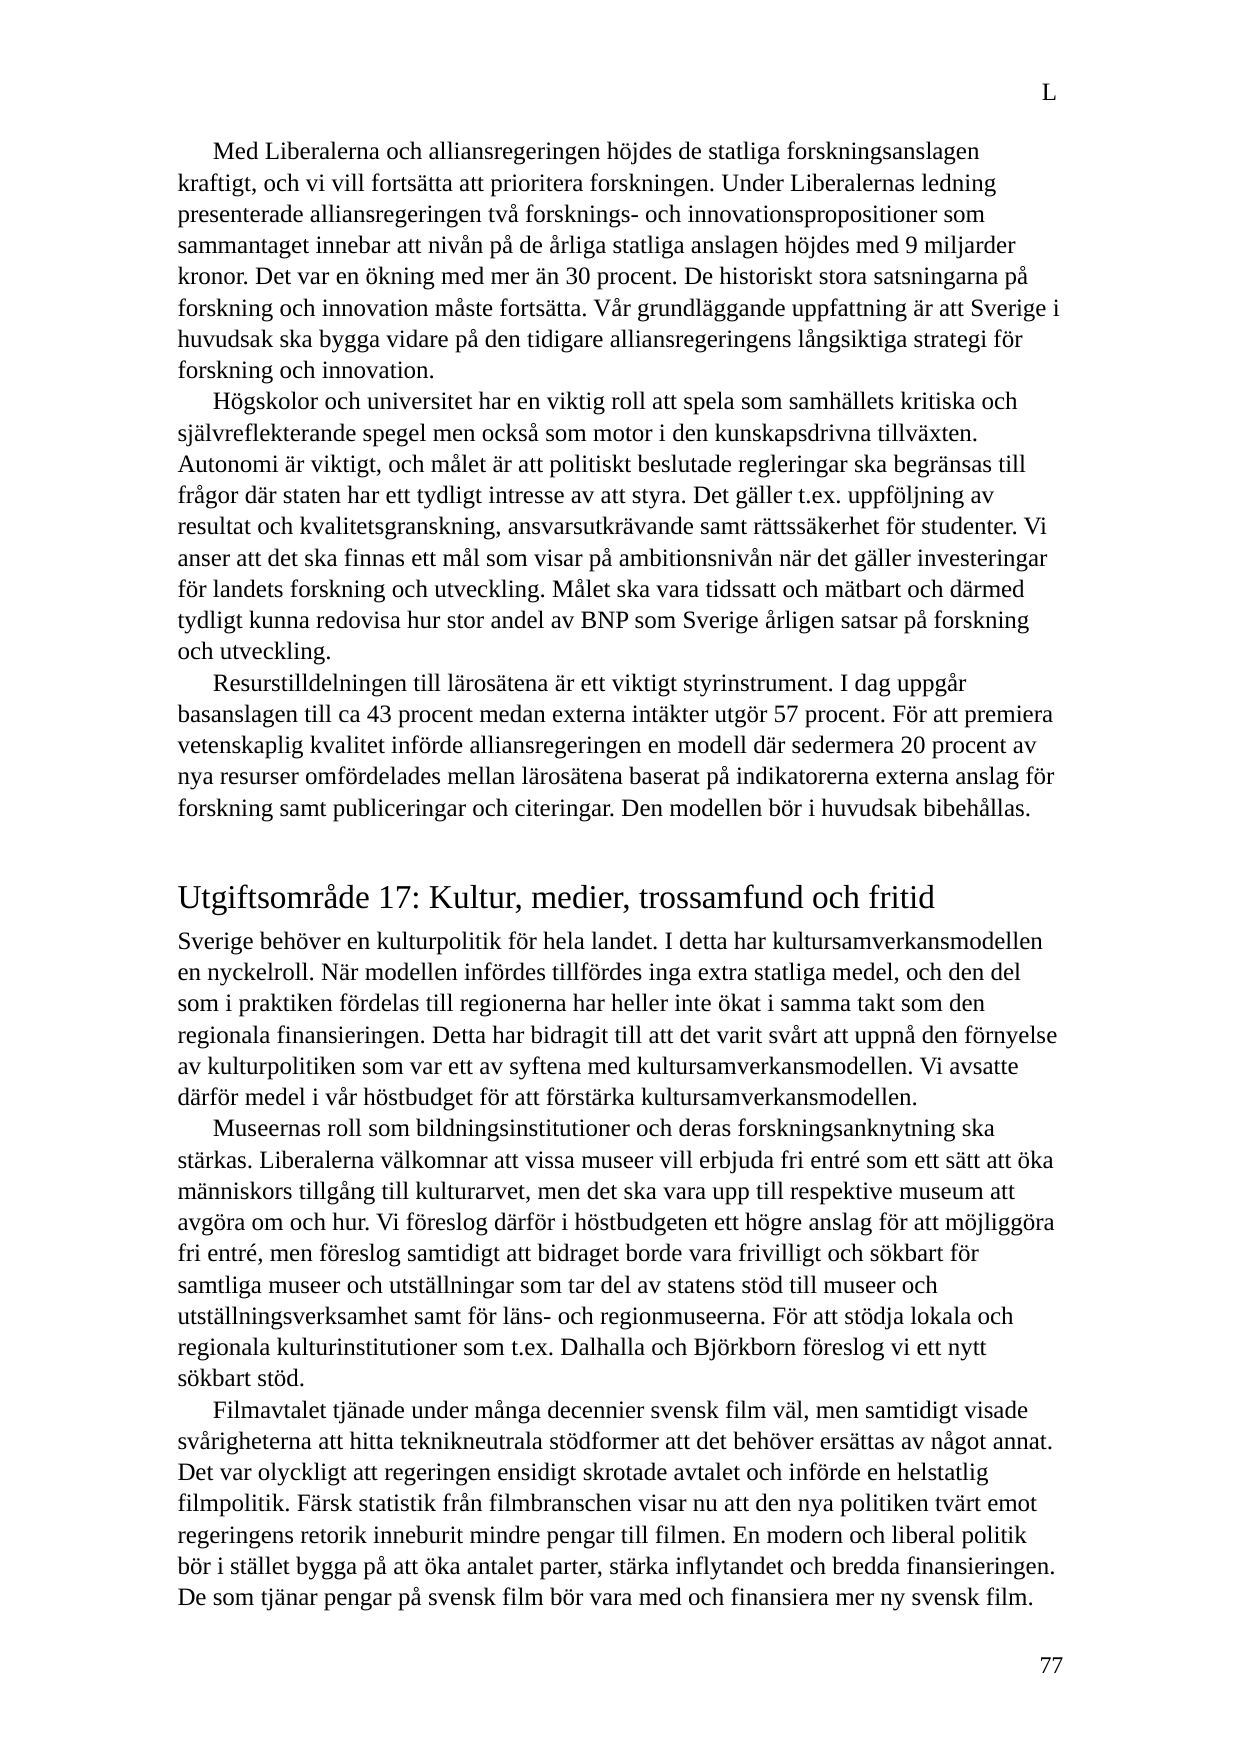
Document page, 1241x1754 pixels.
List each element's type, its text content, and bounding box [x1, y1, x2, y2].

text Resurstilldelningen till lärosätena är ett viktigt styrinstrument. I dag uppgår basanslagen till ca 43 procent medan externa intäkter utgör 57 procent. För att premiera vetenskaplig kvalitet införde alliansregeringen en modell där sedermera 20 procent av nya resurser omfördelades mellan lärosätena baserat på indikatorerna externa anslag för forskning samt publiceringar och citeringar. Den modellen bör i huvudsak bibehållas. [177, 665, 1063, 821]
text Museernas roll som bildningsinstitutioner och deras forskningsanknytning ska stärkas. Liberalerna välkomnar att vissa museer vill erbjuda fri entré som ett sätt att öka människors tillgång till kulturarvet, men det ska vara upp till respektive museum att avgöra om och hur. Vi föreslog därför i höstbudgeten ett högre anslag för att möjliggöra fri entré, men föreslog samtidigt att bidraget borde vara frivilligt och sökbart för samtliga museer och utställningar som tar del av statens stöd till museer och utställningsverksamhet samt för läns- och regionmuseerna. För att stödja lokala och regionala kulturinstitutioner som t.ex. Dalhalla och Björkborn föreslog vi ett nytt sökbart stöd. [177, 1111, 1063, 1392]
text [177, 1392, 1063, 1611]
subtitle Utgiftsområde 17: Kultur, medier, trossamfund och fritid [177, 884, 1063, 915]
text Högskolor och universitet har en viktig roll att spela som samhällets kritiska och självreflekterande spegel men också som motor i den kunskapsdrivna tillväxten. Autonomi är viktigt, och målet är att politiskt beslutade regleringar ska begränsas till frågor där staten har ett tydligt intresse av att styra. Det gäller t.ex. uppföljning av resultat och kvalitetsgranskning, ansvarsutkrävande samt rättssäkerhet för studenter. Vi anser att det ska finnas ett mål som visar på ambitionsnivån när det gäller investeringar för landets forskning och utveckling. Målet ska vara tidssatt och mätbart och därmed tydligt kunna redovisa hur stor andel av BNP som Sverige årligen satsar på forskning och utveckling. [177, 384, 1063, 665]
text Med Liberalerna och alliansregeringen höjdes de statliga forskningsanslagen kraftigt, och vi vill fortsätta att prioritera forskningen. Under Liberalernas ledning presenterade alliansregeringen två forsknings- och innovationspropositioner som sammantaget innebar att nivån på de årliga statliga anslagen höjdes med 9 miljarder kronor. Det var en ökning med mer än 30 procent. De historiskt stora satsningarna på forskning och innovation måste fortsätta. Vår grundläggande uppfattning är att Sverige i huvudsak ska bygga vidare på den tidigare alliansregeringens långsiktiga strategi för forskning och innovation. [177, 134, 1063, 384]
text Sverige behöver en kulturpolitik för hela landet. I detta har kultursamverkansmodellen en nyckelroll. När modellen infördes tillfördes inga extra statliga medel, och den del som i praktiken fördelas till regionerna har heller inte ökat i samma takt som den regionala finansieringen. Detta har bidragit till att det varit svårt att uppnå den förnyelse av kulturpolitiken som var ett av syftena med kultursamverkansmodellen. Vi avsatte därför medel i vår höstbudget för att förstärka kultursamverkansmodellen. [177, 923, 1063, 1111]
